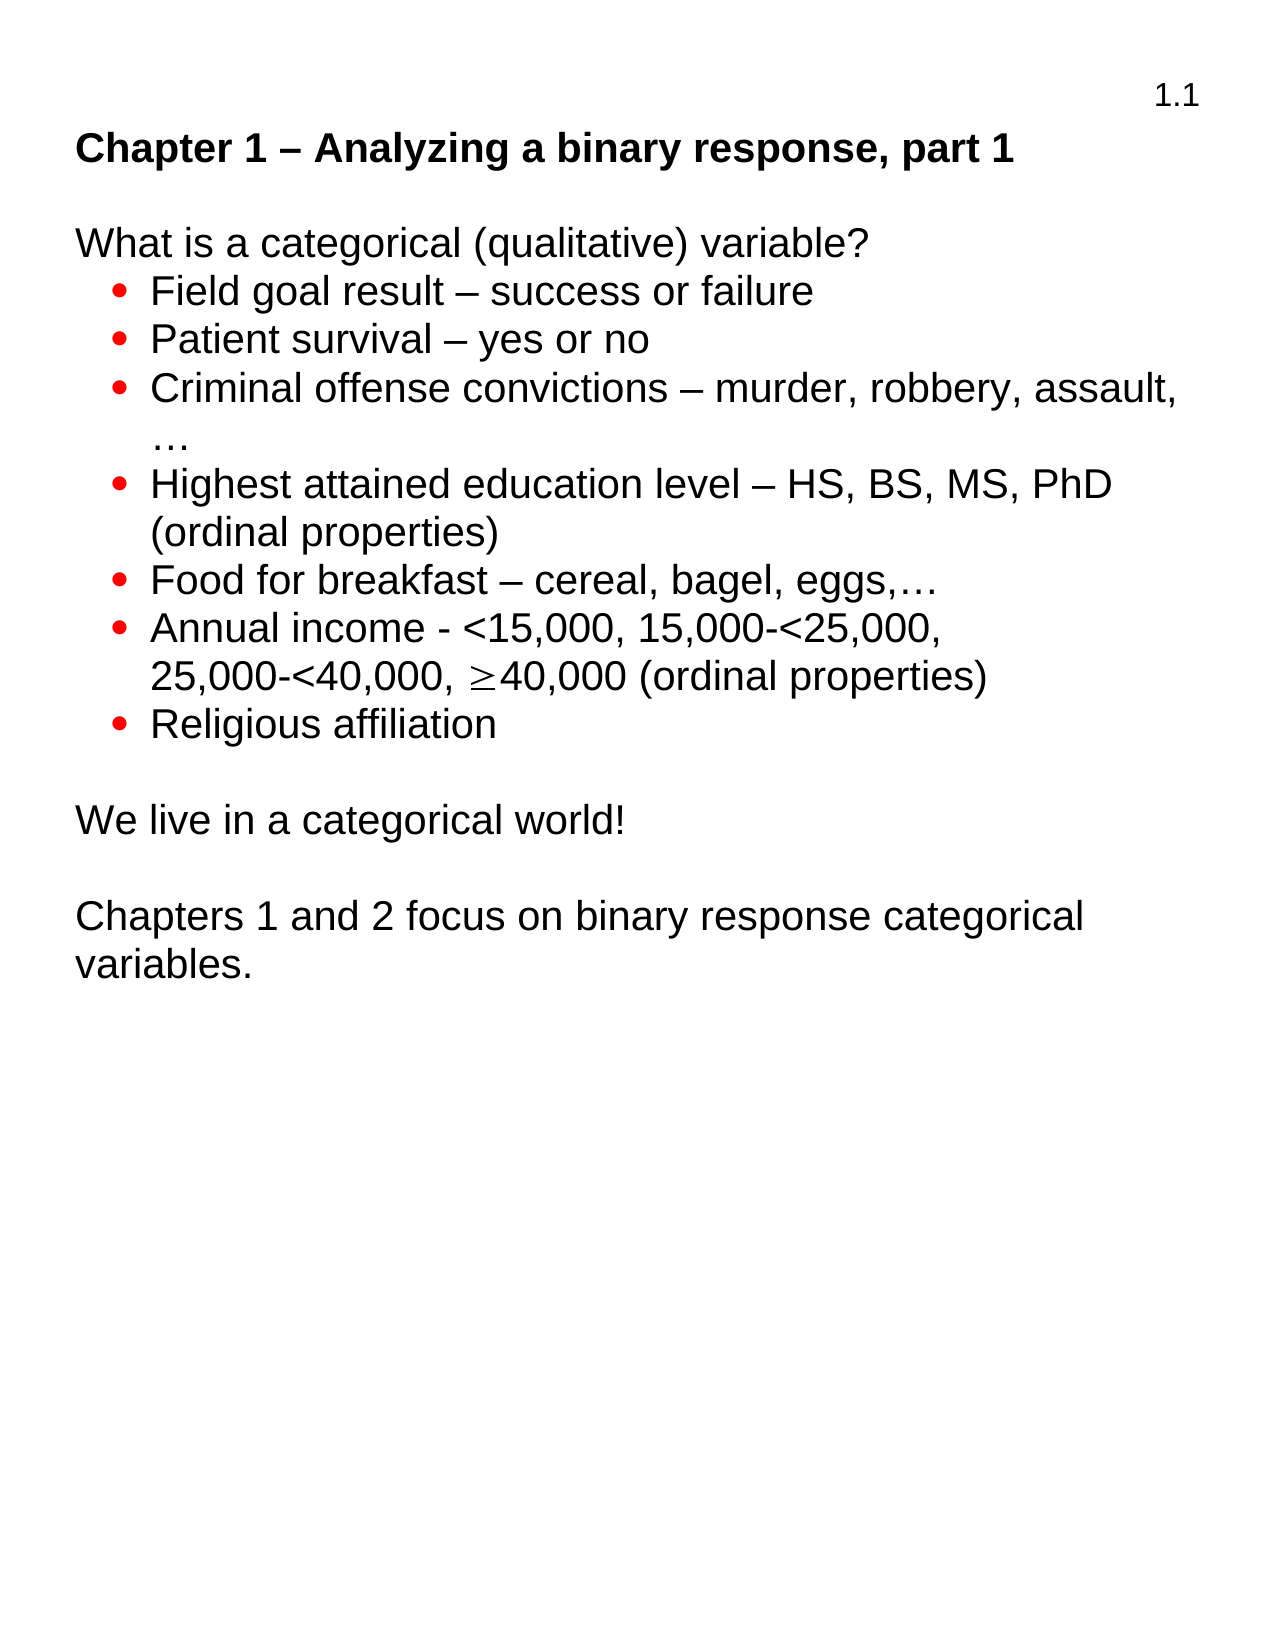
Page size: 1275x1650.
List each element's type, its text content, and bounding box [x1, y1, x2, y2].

list Annual income - <15,000, 15,000-<25,000, 25,000-<40,000, 40,000 (ordinal properties) [112, 603, 1200, 699]
text Chapters 1 and 2 focus on binary response categorical variables. [75, 891, 1200, 987]
list Highest attained education level – HS, BS, MS, PhD (ordinal properties) [112, 459, 1200, 555]
text Chapter 1 – Analyzing a binary response, part 1 [75, 123, 1200, 171]
list Criminal offense convictions – murder, robbery, assault, … [112, 363, 1200, 459]
list Patient survival – yes or no [112, 315, 1200, 363]
list Food for breakfast – cereal, bagel, eggs,… [112, 555, 1200, 603]
text What is a categorical (qualitative) variable? [75, 219, 1200, 267]
list Field goal result – success or failure [112, 267, 1200, 315]
text We live in a categorical world! [75, 795, 1200, 843]
list Religious affiliation [112, 699, 1200, 747]
